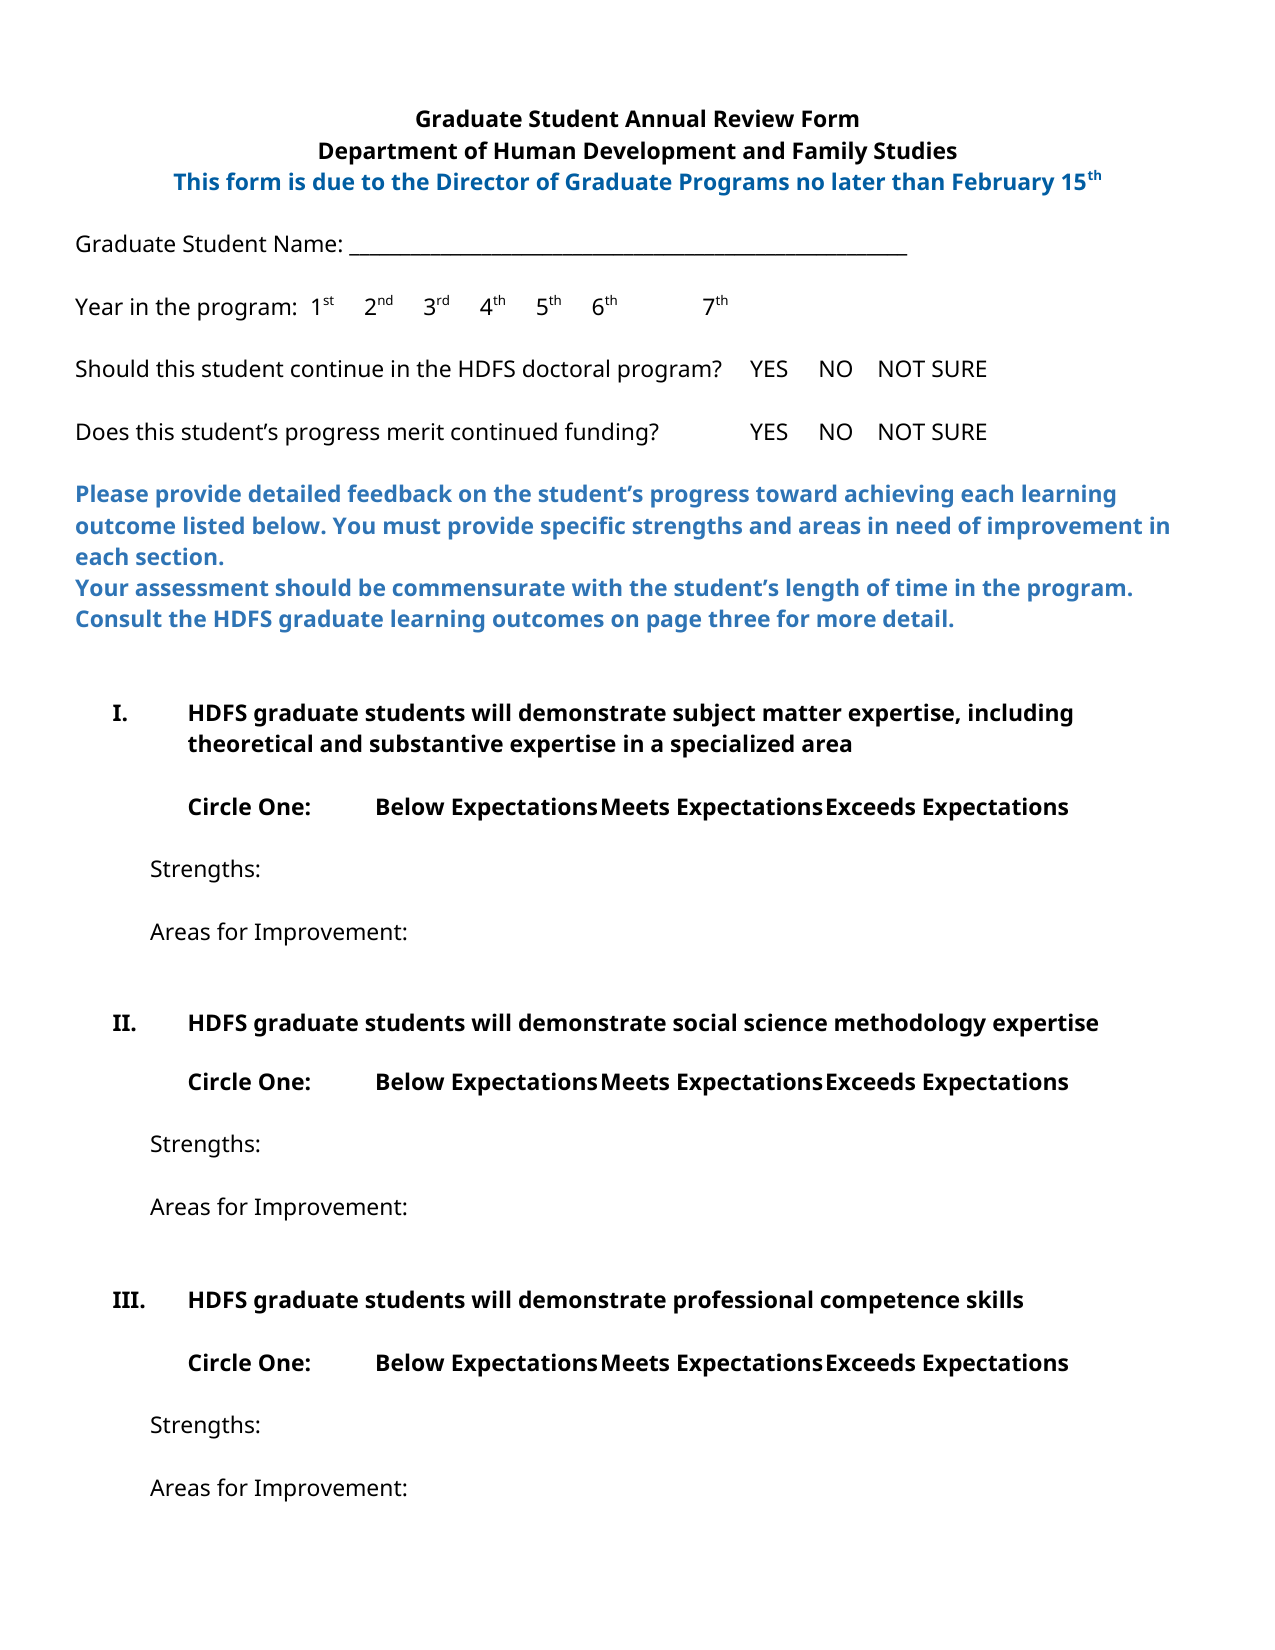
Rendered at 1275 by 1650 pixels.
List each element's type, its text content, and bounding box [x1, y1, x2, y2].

text Strengths: [75, 853, 1200, 885]
text Circle One: Below Expectations Meets Expectations Exceeds Expectations [187, 791, 1200, 822]
list HDFS graduate students will demonstrate social science methodology expertise [112, 1006, 1200, 1038]
text Strengths: [75, 1128, 1200, 1159]
text Graduate Student Annual Review Form [75, 103, 1200, 135]
text Areas for Improvement: [75, 1472, 1200, 1503]
text Areas for Improvement: [75, 916, 1200, 947]
text Your assessment should be commensurate with the student’s length of time in the program. [75, 572, 1200, 603]
text Department of Human Development and Family Studies [75, 135, 1200, 166]
text Does this student’s progress merit continued funding? YES NO NOT SURE [75, 416, 1200, 447]
list HDFS graduate students will demonstrate subject matter expertise, including theoretical and substantive expertise in a specialized area [112, 697, 1200, 760]
text Please provide detailed feedback on the student’s progress toward achieving each learning outcome listed below. You must provide specific strengths and areas in need of improvement in each section. [75, 478, 1200, 572]
text This form is due to the Director of Graduate Programs no later than February 15th [75, 166, 1200, 197]
list HDFS graduate students will demonstrate professional competence skills [112, 1284, 1200, 1316]
text Should this student continue in the HDFS doctoral program? YES NO NOT SURE [75, 353, 1200, 385]
text Circle One: Below Expectations Meets Expectations Exceeds Expectations [187, 1066, 1200, 1097]
text Year in the program: 1st 2nd 3rd 4th 5th 6th 7th [75, 291, 1200, 322]
text Consult the HDFS graduate learning outcomes on page three for more detail. [75, 603, 1200, 635]
text Areas for Improvement: [75, 1191, 1200, 1222]
text Graduate Student Name: _______________________________________________________ [75, 228, 1200, 260]
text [187, 1347, 1200, 1378]
text Strengths: [75, 1409, 1200, 1441]
